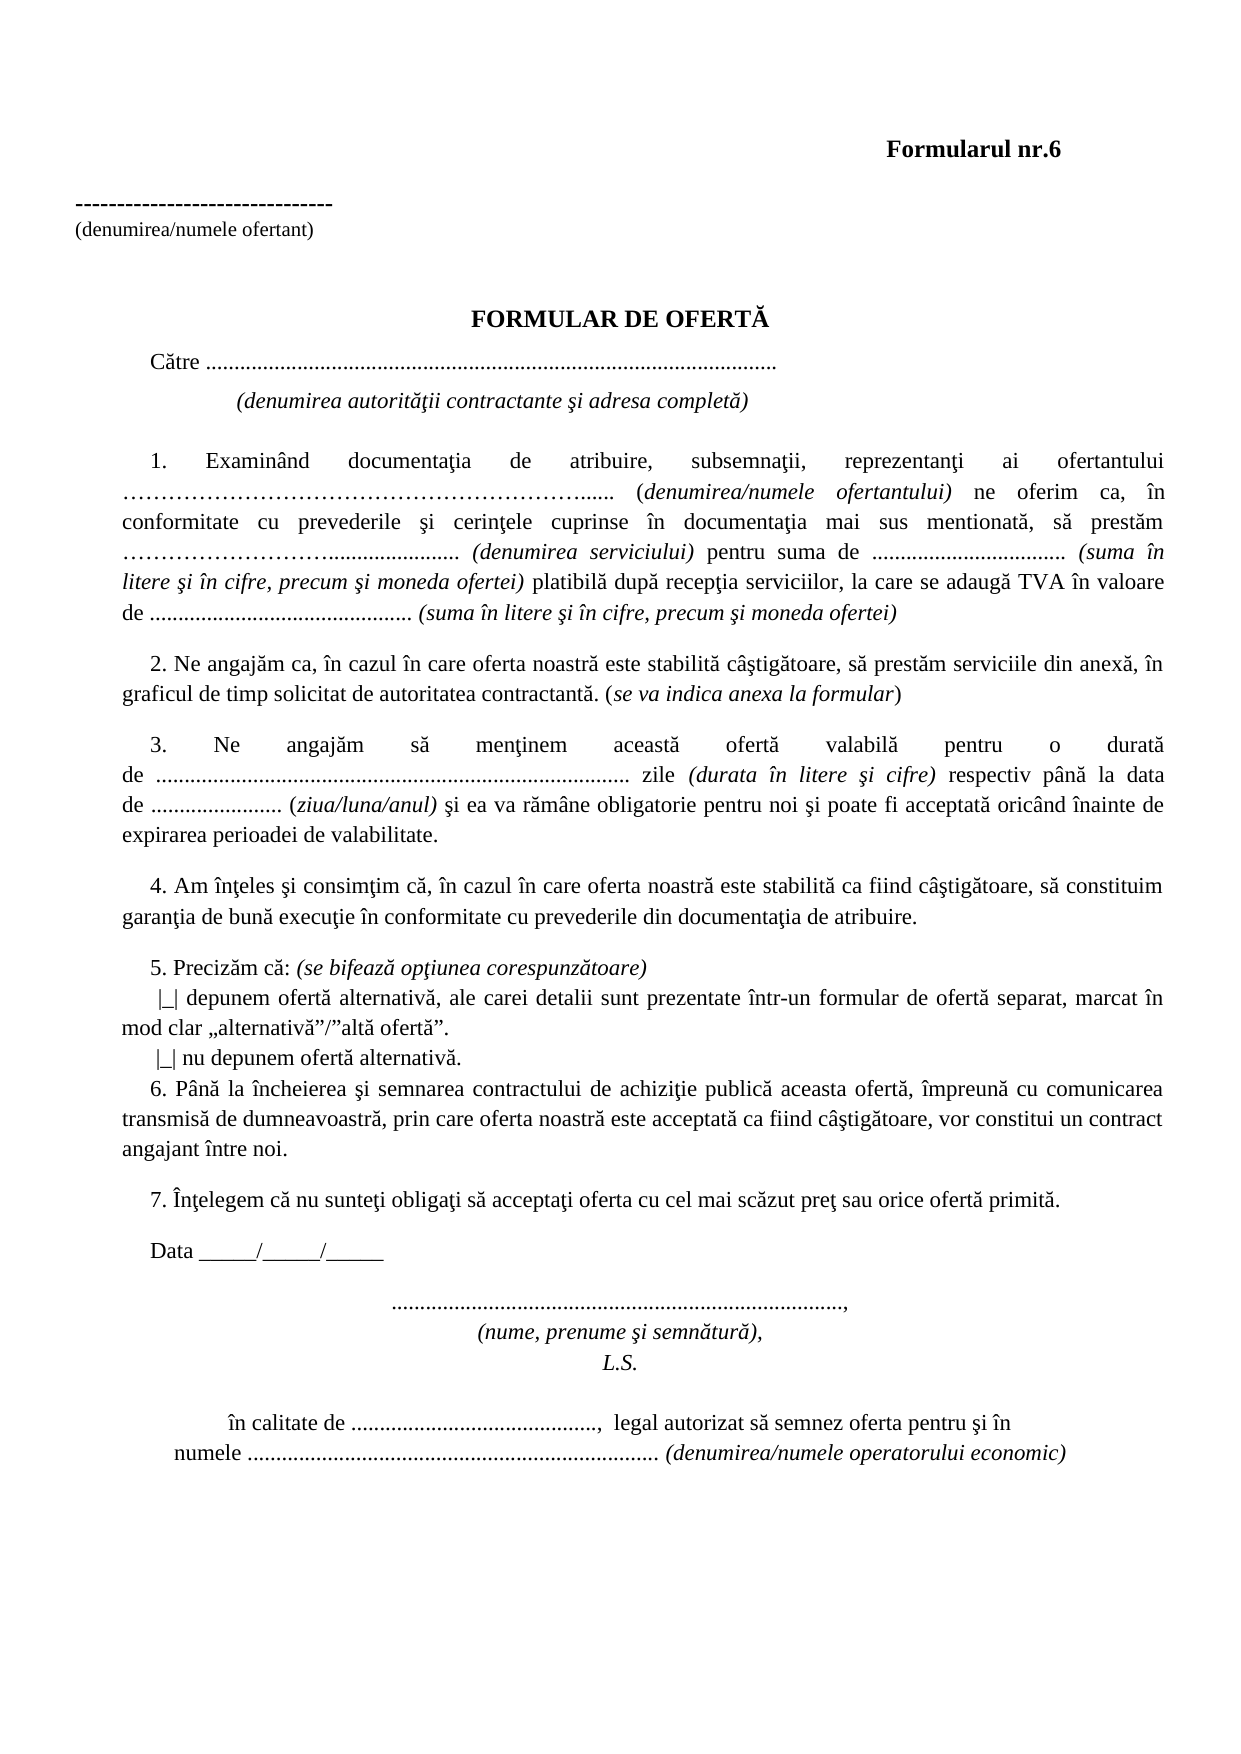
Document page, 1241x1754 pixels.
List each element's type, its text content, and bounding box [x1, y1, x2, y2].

text ------------------------------- [75, 188, 1165, 217]
text Data _____/_____/_____ [122, 1237, 1165, 1263]
text L.S. [75, 1349, 1165, 1375]
text Formularul nr.6 [75, 134, 1165, 163]
text Către .................................................................................................... [75, 348, 1165, 374]
text 5. Precizăm că: (se bifează opţiunea corespunzătoare) [121, 954, 1165, 980]
text 6. Până la încheierea şi semnarea contractului de achiziţie publică aceasta ofertă, împreună cu comunicarea transmisă de dumneavoastră, prin care oferta noastră este acceptată ca fiind câştigătoare, vor constitui un contract angajant între noi. [122, 1075, 1165, 1161]
text (nume, prenume şi semnătură), [75, 1318, 1165, 1345]
text 3. Ne angajăm să menţinem această ofertă valabilă pentru o durată de ................................................................................... zile (durata în litere şi cifre) respectiv până la data de ....................... (ziua/luna/anul) şi ea va rămâne obligatorie pentru noi şi poate fi acceptată oricând înainte de expirarea perioadei de valabilitate. [122, 731, 1165, 848]
text ..............................................................................., [75, 1288, 1165, 1314]
text (denumirea autorităţii contractante şi adresa completă) [150, 387, 1165, 413]
text 4. Am înţeles şi consimţim că, în cazul în care oferta noastră este stabilită ca fiind câştigătoare, să constituim garanţia de bună execuţie în conformitate cu prevederile din documentaţia de atribuire. [122, 873, 1165, 929]
text 7. Înţelegem că nu sunteţi obligaţi să acceptaţi oferta cu cel mai scăzut preţ sau orice ofertă primită. [122, 1186, 1165, 1212]
text |_| depunem ofertă alternativă, ale carei detalii sunt prezentate într-un formular de ofertă separat, marcat în mod clar „alternativă”/”altă ofertă”. [121, 984, 1165, 1041]
text |_| nu depunem ofertă alternativă. [121, 1044, 1165, 1071]
text în calitate de ..........................................., legal autorizat să semnez oferta pentru şi în numele ........................................................................ (denumirea/numele operatorului economic) [75, 1409, 1165, 1466]
text 1. Examinând documentaţia de atribuire, subsemnaţii, reprezentanţi ai ofertantului ……………………………………………………...... (denumirea/numele ofertantului) ne oferim ca, în conformitate cu prevederile şi cerinţele cuprinse în documentaţia mai sus mentionată, să prestăm ………………………....................... (denumirea serviciului) pentru suma de .................................. (suma în litere şi în cifre, precum şi moneda ofertei) platibilă după recepţia serviciilor, la care se adaugă TVA în valoare de .............................................. (suma în litere şi în cifre, precum şi moneda ofertei) [122, 448, 1165, 625]
text 2. Ne angajăm ca, în cazul în care oferta noastră este stabilită câştigătoare, să prestăm serviciile din anexă, în graficul de timp solicitat de autoritatea contractantă. (se va indica anexa la formular) [122, 650, 1165, 706]
text (denumirea/numele ofertant) [75, 217, 1165, 241]
text FORMULAR DE OFERTĂ [75, 304, 1165, 333]
